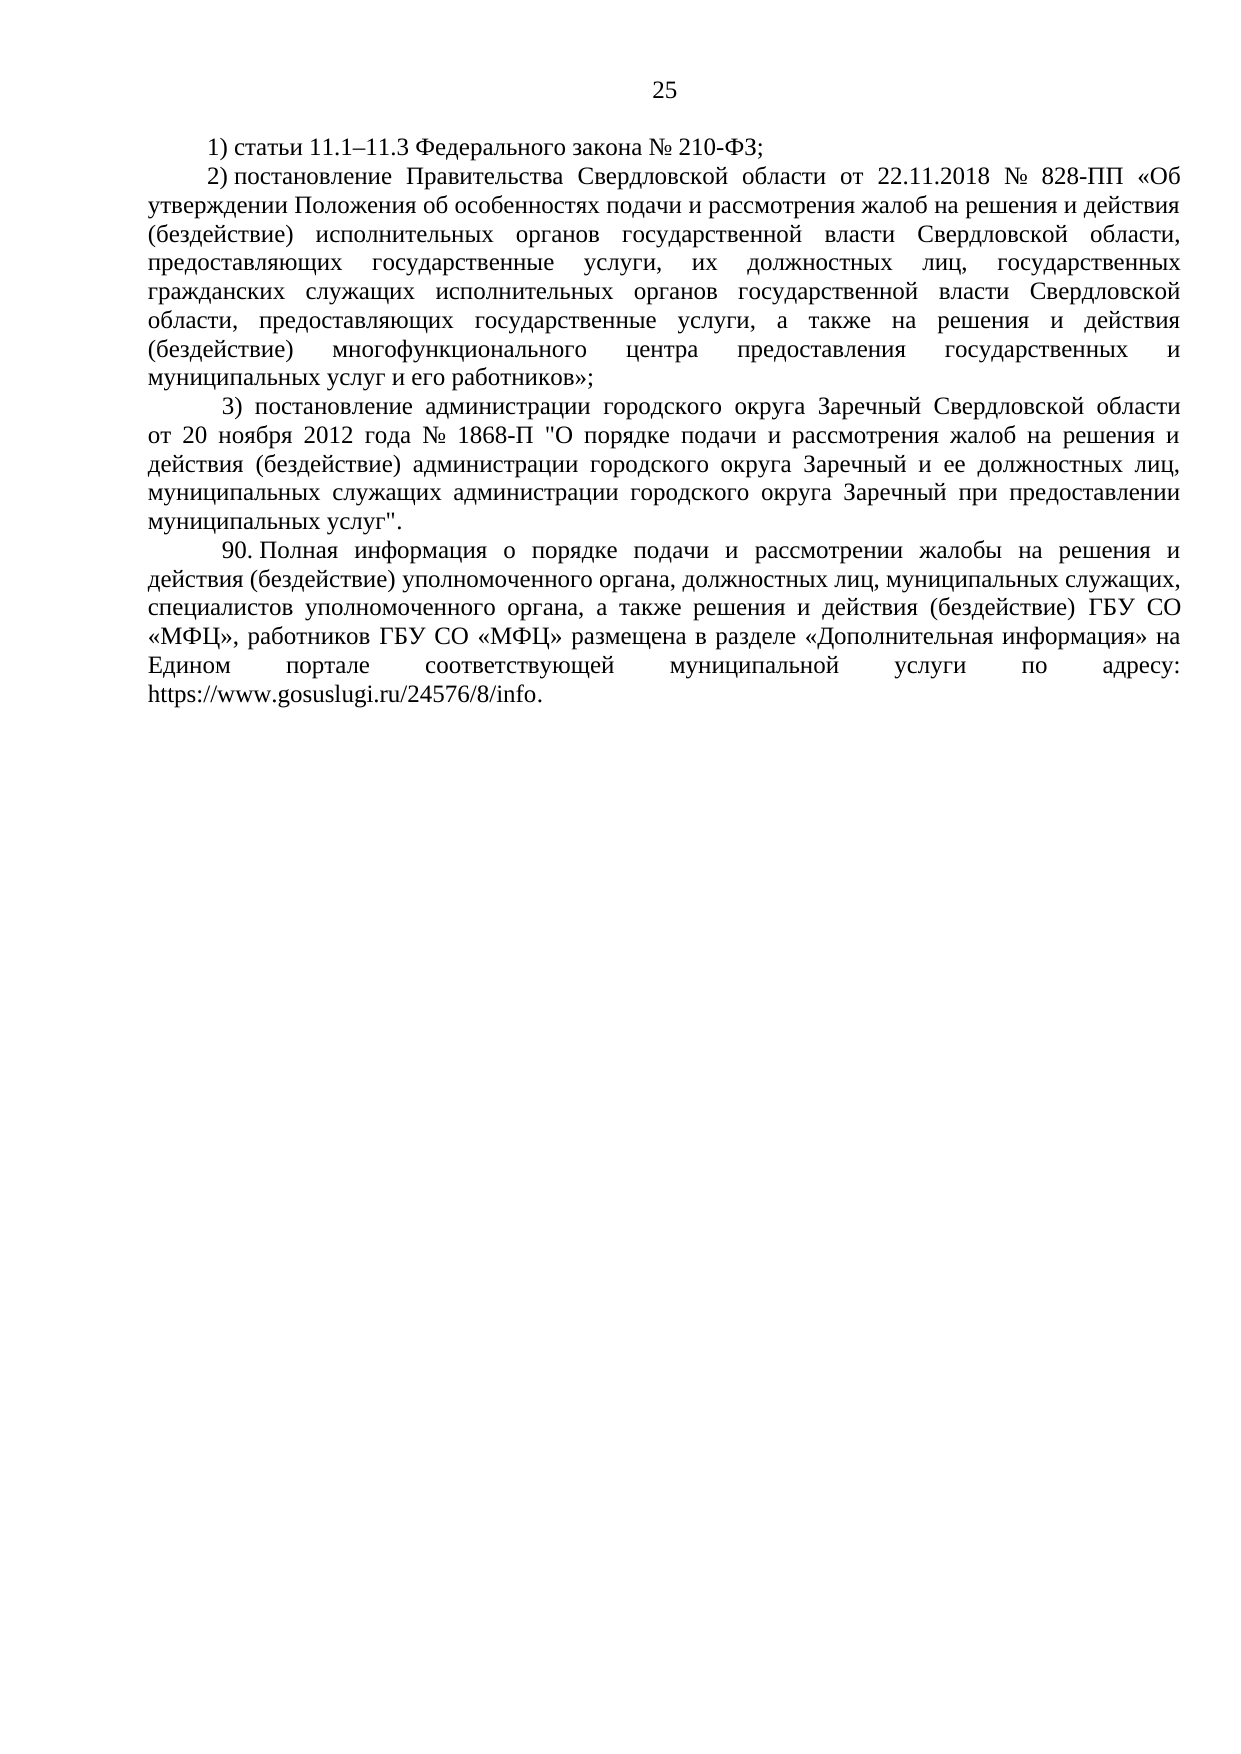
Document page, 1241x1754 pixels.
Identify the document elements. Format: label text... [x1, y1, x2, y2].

text 2) постановление Правительства Свердловской области от 22.11.2018 № 828-ПП «Об утверждении Положения об особенностях подачи и рассмотрения жалоб на решения и действия (бездействие) исполнительных органов государственной власти Свердловской области, предоставляющих государственные услуги, их должностных лиц, государственных гражданских служащих исполнительных органов государственной власти Свердловской области, предоставляющих государственные услуги, а также на решения и действия (бездействие) многофункционального центра предоставления государственных и муниципальных услуг и его работников»; [148, 161, 1181, 391]
text 3) постановление администрации городского округа Заречный Свердловской области от 20 ноября 2012 года № 1868-П "О порядке подачи и рассмотрения жалоб на решения и действия (бездействие) администрации городского округа Заречный и ее должностных лиц, муниципальных служащих администрации городского округа Заречный при предоставлении муниципальных услуг". [148, 391, 1181, 535]
text 90. Полная информация о порядке подачи и рассмотрении жалобы на решения и действия (бездействие) уполномоченного органа, должностных лиц, муниципальных служащих, специалистов уполномоченного органа, а также решения и действия (бездействие) ГБУ СО «МФЦ», работников ГБУ СО «МФЦ» размещена в разделе «Дополнительная информация» на Едином портале соответствующей муниципальной услуги по адресу: https://www.gosuslugi.ru/24576/8/info. [148, 535, 1181, 707]
text 1) статьи 11.1–11.3 Федерального закона № 210-ФЗ; [148, 132, 1181, 161]
